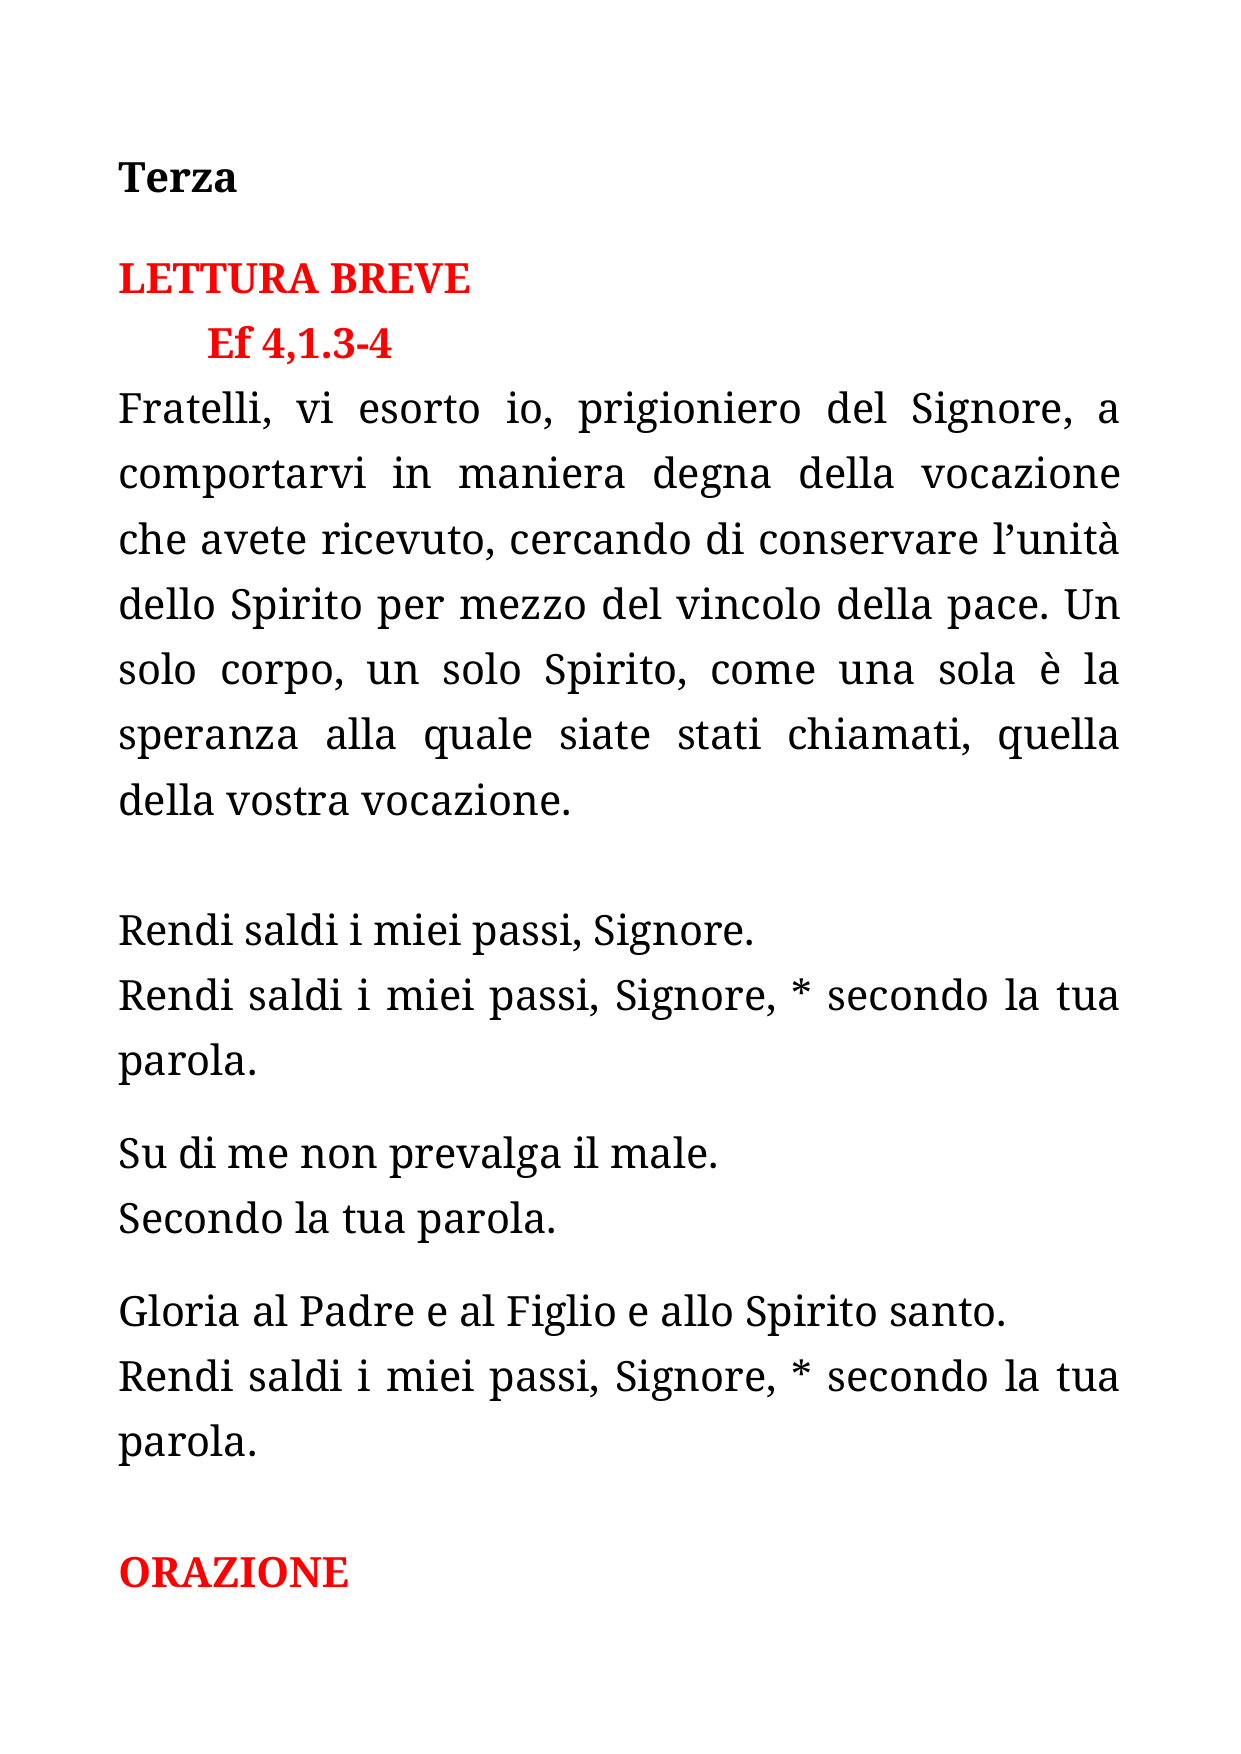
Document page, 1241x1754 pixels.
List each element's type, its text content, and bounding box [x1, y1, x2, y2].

text Gloria al Padre e al Figlio e allo Spirito santo. [118, 1282, 1122, 1339]
text LETTURA BREVE Ef 4,1.3-4 [118, 249, 1122, 371]
text Terza [118, 148, 1122, 204]
text Secondo la tua parola. [118, 1189, 1122, 1246]
text Rendi saldi i miei passi, Signore. [118, 901, 1122, 958]
text Rendi saldi i miei passi, Signore, * secondo la tua parola. [118, 966, 1122, 1088]
text Rendi saldi i miei passi, Signore, * secondo la tua parola. [118, 1347, 1122, 1469]
text Su di me non prevalga il male. [118, 1124, 1122, 1181]
text Fratelli, vi esorto io, prigioniero del Signore, a comportarvi in maniera degna della vocazione che avete ricevuto, cercando di conservare l’unità dello Spirito per mezzo del vincolo della pace. Un solo corpo, un solo Spirito, come una sola è la speranza alla quale siate stati chiamati, quella della vostra vocazione. [118, 379, 1122, 827]
text ORAZIONE [118, 1543, 1122, 1599]
